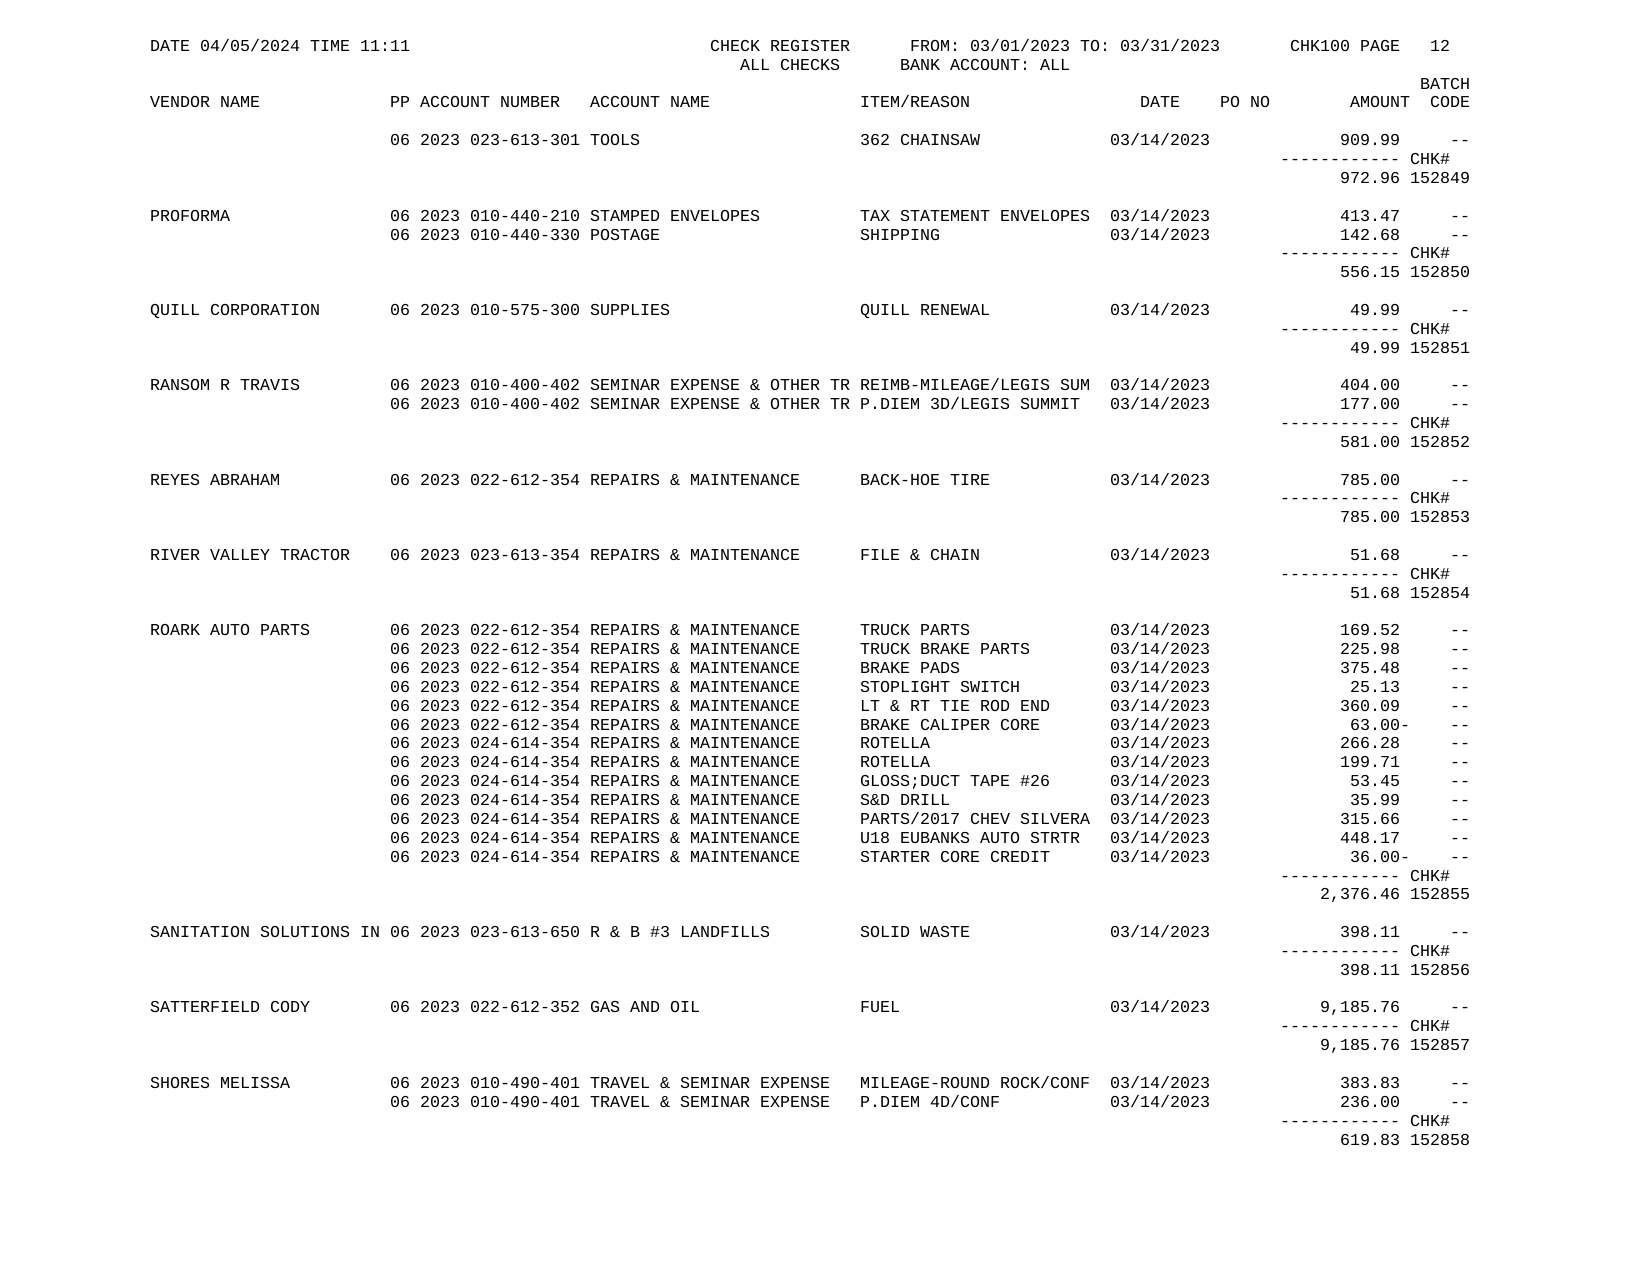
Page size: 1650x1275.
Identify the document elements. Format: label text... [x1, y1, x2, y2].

text 398.11 152856 [150, 961, 1500, 980]
text ------------ CHK# [150, 867, 1500, 886]
text 972.96 152849 [150, 169, 1500, 188]
text 581.00 152852 [150, 433, 1500, 452]
text 49.99 152851 [150, 339, 1500, 358]
text 06 2023 024-614-354 REPAIRS & MAINTENANCE U18 EUBANKS AUTO STRTR 03/14/2023 448.17 -- [150, 829, 1500, 848]
text BATCH [150, 75, 1500, 94]
text 785.00 152853 [150, 509, 1500, 528]
text ------------ CHK# [150, 320, 1500, 339]
text ROARK AUTO PARTS 06 2023 022-612-354 REPAIRS & MAINTENANCE TRUCK PARTS 03/14/2023 169.52 -- [150, 622, 1500, 641]
text VENDOR NAME PP ACCOUNT NUMBER ACCOUNT NAME ITEM/REASON DATE PO NO AMOUNT CODE [150, 94, 1500, 113]
text QUILL CORPORATION 06 2023 010-575-300 SUPPLIES QUILL RENEWAL 03/14/2023 49.99 -- [150, 301, 1500, 320]
text 06 2023 024-614-354 REPAIRS & MAINTENANCE ROTELLA 03/14/2023 266.28 -- [150, 735, 1500, 754]
text 06 2023 022-612-354 REPAIRS & MAINTENANCE BRAKE PADS 03/14/2023 375.48 -- [150, 660, 1500, 678]
text 06 2023 024-614-354 REPAIRS & MAINTENANCE PARTS/2017 CHEV SILVERA 03/14/2023 315.66 -- [150, 811, 1500, 829]
text 619.83 152858 [150, 1131, 1500, 1150]
text 06 2023 022-612-354 REPAIRS & MAINTENANCE BRAKE CALIPER CORE 03/14/2023 63.00- -- [150, 716, 1500, 735]
text ------------ CHK# [150, 942, 1500, 961]
text ------------ CHK# [150, 151, 1500, 169]
text RANSOM R TRAVIS 06 2023 010-400-402 SEMINAR EXPENSE & OTHER TR REIMB-MILEAGE/LEGIS SUM 03/14/2023 404.00 -- [150, 377, 1500, 396]
text DATE 04/05/2024 TIME 11:11 CHECK REGISTER FROM: 03/01/2023 TO: 03/31/2023 CHK100 PAGE 12 [150, 37, 1500, 56]
text 06 2023 024-614-354 REPAIRS & MAINTENANCE GLOSS;DUCT TAPE #26 03/14/2023 53.45 -- [150, 773, 1500, 792]
text ------------ CHK# [150, 1112, 1500, 1131]
text 9,185.76 152857 [150, 1037, 1500, 1056]
text 06 2023 023-613-301 TOOLS 362 CHAINSAW 03/14/2023 909.99 -- [150, 132, 1500, 151]
text 556.15 152850 [150, 264, 1500, 283]
text 06 2023 024-614-354 REPAIRS & MAINTENANCE S&D DRILL 03/14/2023 35.99 -- [150, 792, 1500, 811]
text REYES ABRAHAM 06 2023 022-612-354 REPAIRS & MAINTENANCE BACK-HOE TIRE 03/14/2023 785.00 -- [150, 471, 1500, 490]
text 2,376.46 152855 [150, 886, 1500, 905]
text PROFORMA 06 2023 010-440-210 STAMPED ENVELOPES TAX STATEMENT ENVELOPES 03/14/2023 413.47 -- [150, 207, 1500, 226]
text ------------ CHK# [150, 245, 1500, 264]
text ------------ CHK# [150, 565, 1500, 584]
text 06 2023 022-612-354 REPAIRS & MAINTENANCE TRUCK BRAKE PARTS 03/14/2023 225.98 -- [150, 641, 1500, 660]
text 06 2023 010-440-330 POSTAGE SHIPPING 03/14/2023 142.68 -- [150, 226, 1500, 245]
text ------------ CHK# [150, 414, 1500, 433]
text 51.68 152854 [150, 584, 1500, 603]
text 06 2023 024-614-354 REPAIRS & MAINTENANCE STARTER CORE CREDIT 03/14/2023 36.00- -- [150, 848, 1500, 867]
text SATTERFIELD CODY 06 2023 022-612-352 GAS AND OIL FUEL 03/14/2023 9,185.76 -- [150, 999, 1500, 1018]
text SANITATION SOLUTIONS IN 06 2023 023-613-650 R & B #3 LANDFILLS SOLID WASTE 03/14/2023 398.11 -- [150, 924, 1500, 942]
text ALL CHECKS BANK ACCOUNT: ALL [150, 56, 1500, 75]
text ------------ CHK# [150, 1018, 1500, 1037]
text 06 2023 022-612-354 REPAIRS & MAINTENANCE STOPLIGHT SWITCH 03/14/2023 25.13 -- [150, 678, 1500, 697]
text ------------ CHK# [150, 490, 1500, 509]
text 06 2023 022-612-354 REPAIRS & MAINTENANCE LT & RT TIE ROD END 03/14/2023 360.09 -- [150, 697, 1500, 716]
text 06 2023 024-614-354 REPAIRS & MAINTENANCE ROTELLA 03/14/2023 199.71 -- [150, 754, 1500, 773]
text 06 2023 010-490-401 TRAVEL & SEMINAR EXPENSE P.DIEM 4D/CONF 03/14/2023 236.00 -- [150, 1093, 1500, 1112]
text RIVER VALLEY TRACTOR 06 2023 023-613-354 REPAIRS & MAINTENANCE FILE & CHAIN 03/14/2023 51.68 -- [150, 547, 1500, 565]
text SHORES MELISSA 06 2023 010-490-401 TRAVEL & SEMINAR EXPENSE MILEAGE-ROUND ROCK/CONF 03/14/2023 383.83 -- [150, 1074, 1500, 1093]
text 06 2023 010-400-402 SEMINAR EXPENSE & OTHER TR P.DIEM 3D/LEGIS SUMMIT 03/14/2023 177.00 -- [150, 396, 1500, 414]
